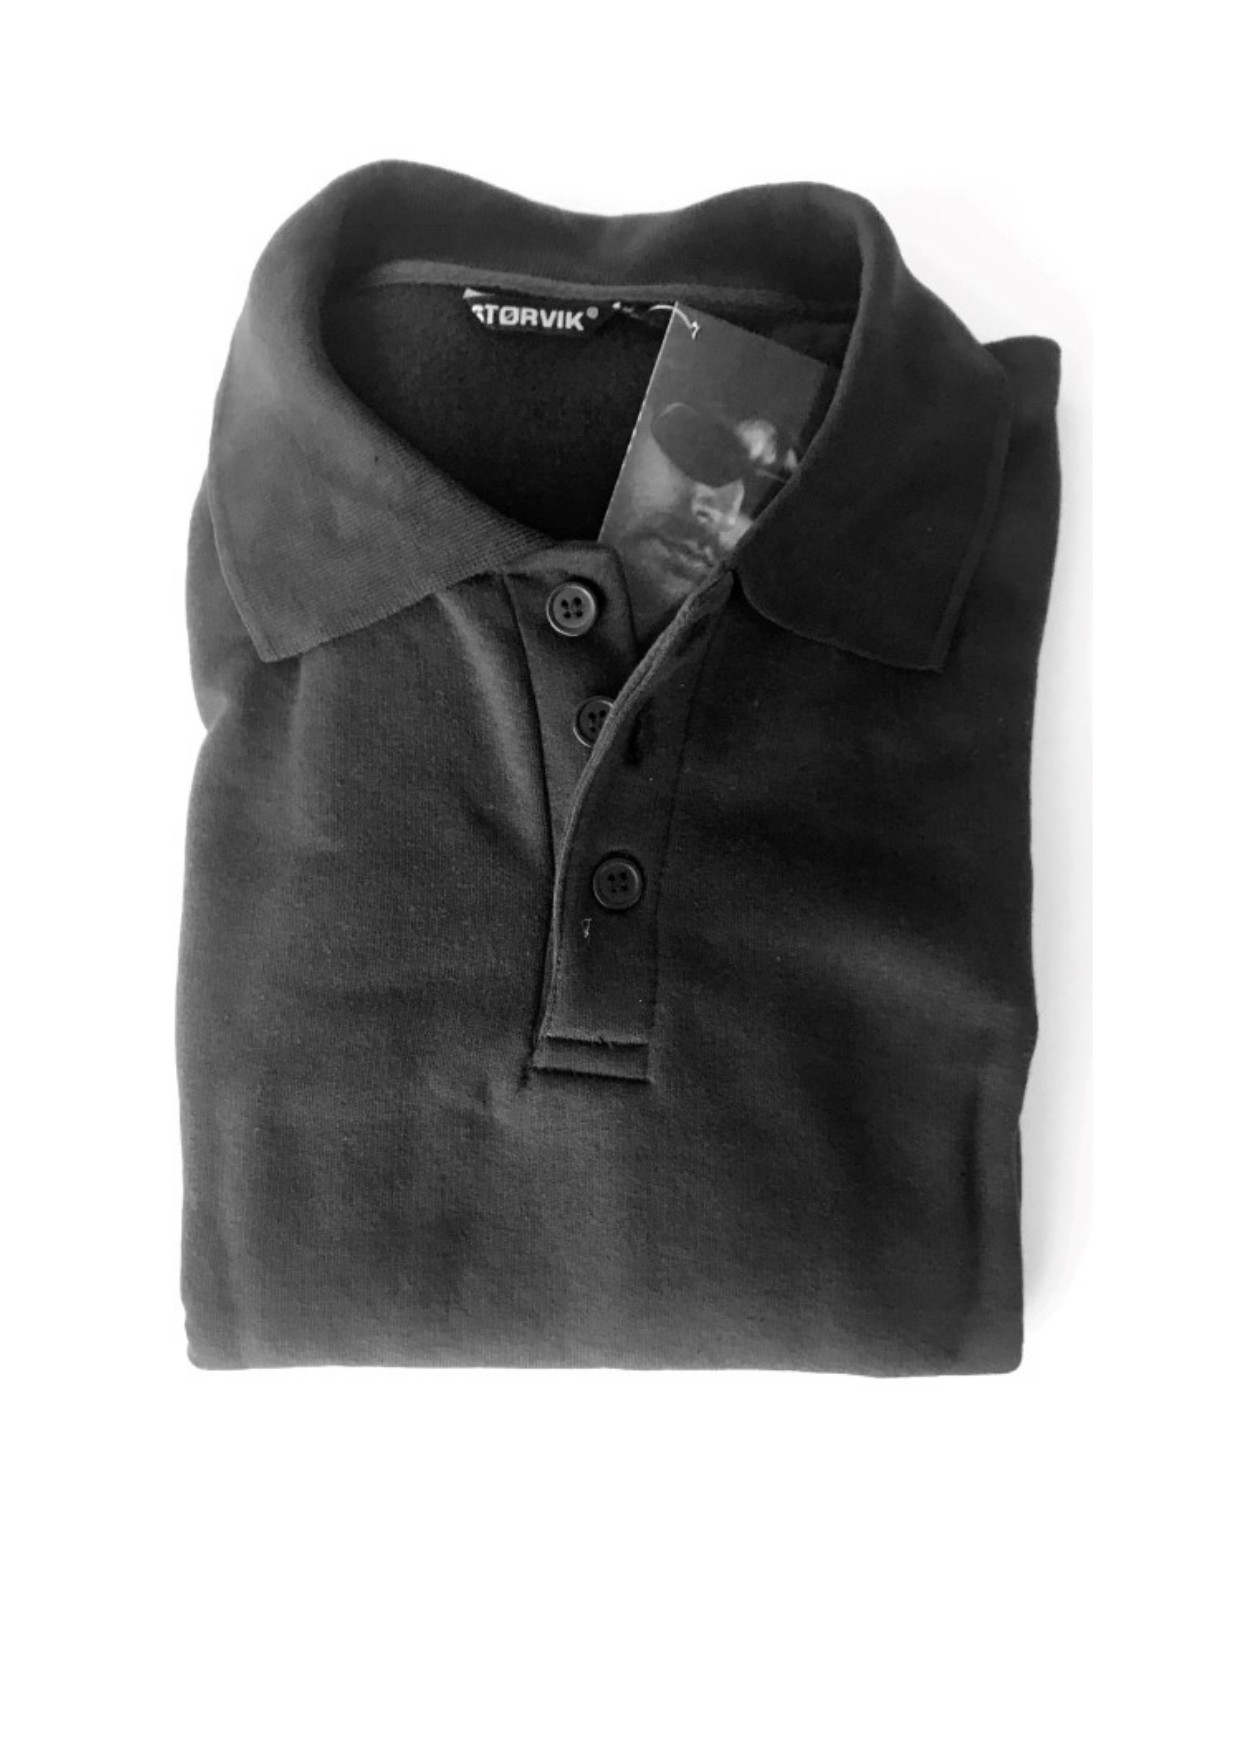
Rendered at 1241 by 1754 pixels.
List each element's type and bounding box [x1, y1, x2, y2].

picture [147, 147, 1093, 1417]
